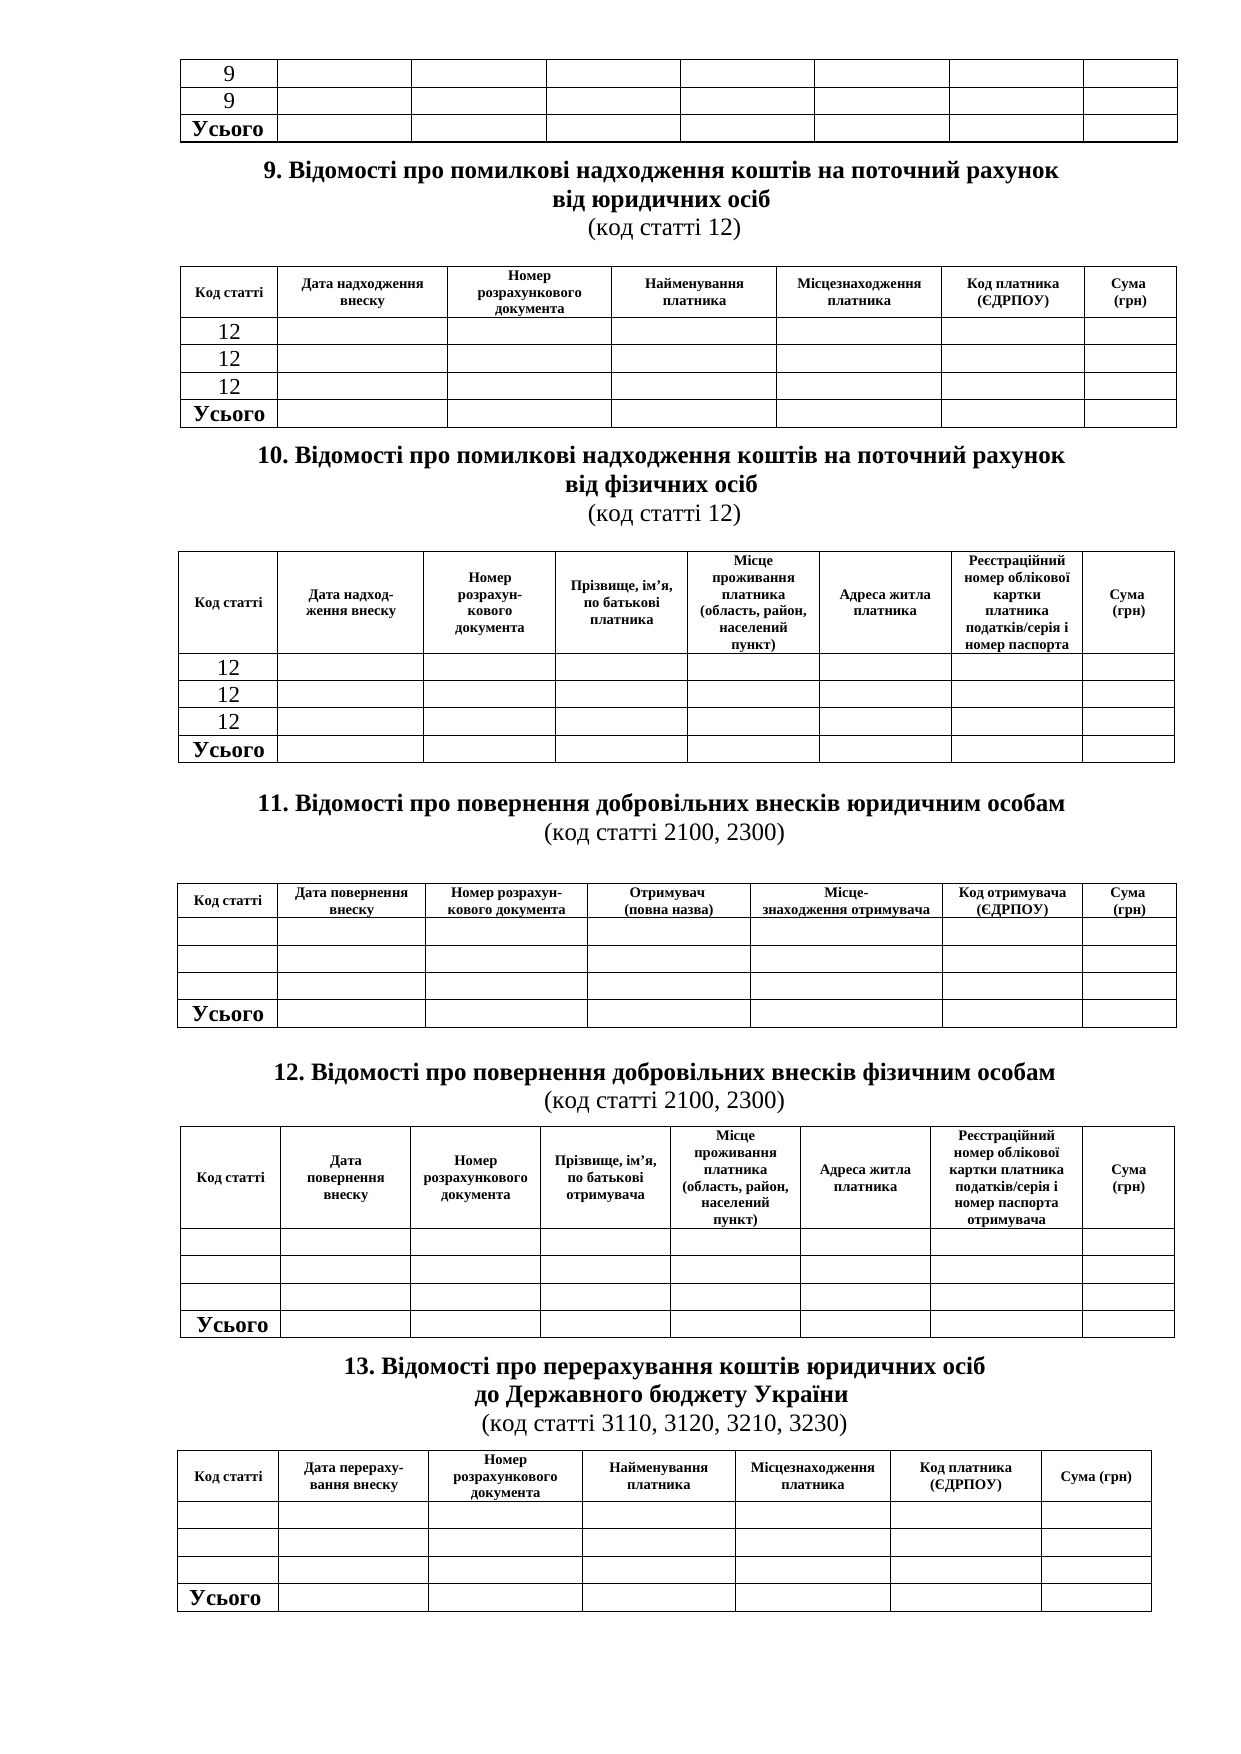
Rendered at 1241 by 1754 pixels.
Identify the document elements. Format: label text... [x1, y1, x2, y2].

table_cell [1084, 88, 1177, 114]
table_cell [891, 1584, 1041, 1611]
table_header Дата повернення внеску [281, 1127, 410, 1228]
table_cell [411, 1284, 540, 1310]
table_cell [943, 946, 1082, 972]
table_cell [815, 88, 949, 114]
table_header Прізвище, ім’я, по батькові отримувача [541, 1127, 670, 1228]
text 12. Відомості про повернення добровільних внесків фізичним особам [177, 1057, 1152, 1085]
table_cell [429, 1557, 582, 1583]
table_cell [556, 681, 687, 707]
table_header Код платника (ЄДРПОУ) [942, 267, 1084, 317]
table_cell [612, 318, 776, 344]
table_cell [1084, 60, 1177, 87]
table_cell [736, 1529, 890, 1556]
table_cell [1083, 918, 1176, 944]
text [177, 1379, 1152, 1437]
table_cell [547, 60, 680, 87]
table_cell Усього [181, 1311, 280, 1337]
table_cell [950, 60, 1083, 87]
table_header Реєстраційний номер облікової картки платника податків/серія і номер паспорта [952, 552, 1082, 652]
table_cell [181, 1229, 280, 1255]
table_cell [281, 1229, 410, 1255]
table_cell [278, 654, 423, 680]
table_cell [751, 1000, 942, 1027]
table_cell [1084, 115, 1177, 141]
table_cell [751, 946, 942, 972]
table_cell [612, 345, 776, 372]
table_header Місце проживання платника (область, район, населений пункт) [671, 1127, 800, 1228]
table_cell [736, 1502, 890, 1528]
table_cell [950, 88, 1083, 114]
table_cell [448, 318, 611, 344]
table_cell [943, 973, 1082, 999]
table_cell [891, 1529, 1041, 1556]
table_cell [448, 400, 611, 427]
table_cell [281, 1256, 410, 1282]
table_cell [1083, 1000, 1176, 1027]
table_cell [820, 708, 951, 735]
table_header Сума (грн) [1083, 884, 1176, 917]
table_header Місцезнаходження платника [777, 267, 941, 317]
text 11. Відомості про повернення добровільних внесків юридичним особам (код статті 2100, 2300) [177, 788, 1152, 846]
table_cell [931, 1256, 1082, 1282]
table_cell [952, 736, 1082, 762]
table_cell 12 [179, 681, 277, 707]
table_cell 12 [179, 654, 277, 680]
table_header Дата перераху-вання внеску [279, 1451, 428, 1501]
table_cell [820, 654, 951, 680]
table_cell 12 [181, 345, 277, 372]
table_cell [278, 400, 447, 427]
table_cell [815, 115, 949, 141]
table_cell [1085, 373, 1176, 399]
table_cell [278, 60, 411, 87]
table_cell [688, 708, 819, 735]
table_cell [541, 1311, 670, 1337]
table_header Дата надходження внеску [278, 267, 447, 317]
table_cell [588, 946, 750, 972]
table_cell [751, 973, 942, 999]
table_cell [777, 373, 941, 399]
table_cell [178, 1502, 278, 1528]
table_cell [1083, 973, 1176, 999]
table_header Місце- знаходження отримувача [751, 884, 942, 917]
table_cell [1042, 1502, 1151, 1528]
table_cell [820, 681, 951, 707]
table_header Номер розрахун-кового документа [424, 552, 555, 652]
table_cell [547, 88, 680, 114]
table_header Місцезнаходження платника [736, 1451, 890, 1501]
table_cell [801, 1284, 930, 1310]
table_header Прізвище, ім’я, по батькові платника [556, 552, 687, 652]
table_cell [278, 1000, 425, 1027]
table_cell [181, 1284, 280, 1310]
table_header Дата надход-ження внеску [278, 552, 423, 652]
table_cell [688, 736, 819, 762]
table_cell [671, 1284, 800, 1310]
table_cell 12 [181, 373, 277, 399]
table_cell [736, 1557, 890, 1583]
table_cell [429, 1584, 582, 1611]
table_cell [681, 88, 814, 114]
table_header Код статті [181, 1127, 280, 1228]
table_cell [278, 918, 425, 944]
table_cell [1085, 345, 1176, 372]
table_cell [556, 708, 687, 735]
table_cell [777, 345, 941, 372]
table_header Код статті [178, 884, 277, 917]
table_cell [556, 654, 687, 680]
table_cell [583, 1502, 735, 1528]
table_header Адреса житла платника [820, 552, 951, 652]
table_cell [671, 1256, 800, 1282]
table_cell [952, 708, 1082, 735]
table_cell [820, 736, 951, 762]
table_cell [815, 60, 949, 87]
table_cell [1083, 1256, 1174, 1282]
table_cell [541, 1284, 670, 1310]
table_cell [952, 681, 1082, 707]
table_cell [426, 918, 587, 944]
table_cell [178, 1529, 278, 1556]
table_cell [801, 1311, 930, 1337]
table_header Сума (грн) [1083, 552, 1174, 652]
table_cell [448, 345, 611, 372]
table_cell [411, 1311, 540, 1337]
table_cell [278, 946, 425, 972]
table_cell [612, 373, 776, 399]
table_cell [943, 1000, 1082, 1027]
table_cell [278, 115, 411, 141]
table_cell 9 [181, 88, 277, 114]
table_cell [1083, 736, 1174, 762]
table_cell [178, 1557, 278, 1583]
table_cell [736, 1584, 890, 1611]
table_cell [942, 373, 1084, 399]
table_cell [671, 1311, 800, 1337]
table_cell [429, 1502, 582, 1528]
table_cell [1042, 1584, 1151, 1611]
text 9. Відомості про помилкові надходження коштів на поточний рахунок від юридичних осіб (код статті 12) [177, 155, 1152, 241]
table_cell [178, 946, 277, 972]
table_header Реєстраційний номер облікової картки платника податків/серія і номер паспорта отримувача [931, 1127, 1082, 1228]
table_header Номер розрахункового документа [448, 267, 611, 317]
table_cell [688, 681, 819, 707]
table_cell [178, 973, 277, 999]
text 10. Відомості про помилкові надходження коштів на поточний рахунок від фізичних осіб (код статті 12) [177, 440, 1152, 526]
table_header Код отримувача (ЄДРПОУ) [943, 884, 1082, 917]
text (код статті 2100, 2300) [177, 1085, 1152, 1114]
table_cell [429, 1529, 582, 1556]
table_header Код статті [181, 267, 277, 317]
table_cell [278, 736, 423, 762]
table_header Код статті [178, 1451, 278, 1501]
table_cell [424, 708, 555, 735]
table_cell 9 [181, 60, 277, 87]
table_cell [1085, 318, 1176, 344]
table_cell [950, 115, 1083, 141]
table_cell [426, 946, 587, 972]
table_cell [1085, 400, 1176, 427]
table_cell [278, 318, 447, 344]
table_cell [671, 1229, 800, 1255]
table_cell [688, 654, 819, 680]
table_cell [279, 1502, 428, 1528]
table_header Найменування платника [612, 267, 776, 317]
table_cell [1042, 1529, 1151, 1556]
table_cell [278, 88, 411, 114]
table_cell [547, 115, 680, 141]
table_header Сума (грн) [1042, 1451, 1151, 1501]
table_cell [612, 400, 776, 427]
table_cell [411, 1256, 540, 1282]
table_cell [424, 681, 555, 707]
table_header Місце проживання платника (область, район, населений пункт) [688, 552, 819, 652]
table_cell [952, 654, 1082, 680]
table_cell [931, 1311, 1082, 1337]
table_cell [777, 318, 941, 344]
table_header Дата повернення внеску [278, 884, 425, 917]
table_cell [588, 918, 750, 944]
table_header Адреса житла платника [801, 1127, 930, 1228]
table_cell [1083, 1284, 1174, 1310]
table_cell 12 [179, 708, 277, 735]
table_cell [583, 1529, 735, 1556]
table_cell [931, 1229, 1082, 1255]
table_header Номер розрахункового документа [429, 1451, 582, 1501]
table_cell [178, 918, 277, 944]
table_cell [1083, 681, 1174, 707]
table_cell [583, 1584, 735, 1611]
table_cell [424, 736, 555, 762]
table_cell [1042, 1557, 1151, 1583]
table_cell Усього [178, 1584, 278, 1611]
table_cell 12 [181, 318, 277, 344]
table_cell Усього [181, 400, 277, 427]
table_cell [1083, 946, 1176, 972]
table_cell [1083, 1229, 1174, 1255]
table_header Отримувач (повна назва) [588, 884, 750, 917]
text 13. Відомості про перерахування коштів юридичних осіб [177, 1351, 1152, 1379]
table_cell [412, 88, 546, 114]
table_cell [412, 115, 546, 141]
table_cell [556, 736, 687, 762]
table_cell [426, 973, 587, 999]
table_cell [1083, 708, 1174, 735]
table_cell [931, 1284, 1082, 1310]
table_cell [279, 1557, 428, 1583]
table_cell [681, 60, 814, 87]
table_header Найменування платника [583, 1451, 735, 1501]
table_header Номер розрахун-кового документа [426, 884, 587, 917]
table_cell Усього [178, 1000, 277, 1027]
table_cell [583, 1557, 735, 1583]
table_cell [681, 115, 814, 141]
table_cell [588, 1000, 750, 1027]
table_cell [278, 973, 425, 999]
table_header Номер розрахункового документа [411, 1127, 540, 1228]
table_cell [751, 918, 942, 944]
table_cell [801, 1229, 930, 1255]
table_cell [891, 1502, 1041, 1528]
table_cell [278, 708, 423, 735]
table_cell [278, 681, 423, 707]
table_header Код платника (ЄДРПОУ) [891, 1451, 1041, 1501]
table_cell [541, 1256, 670, 1282]
table_cell [281, 1311, 410, 1337]
table_cell Усього [179, 736, 277, 762]
table_cell [777, 400, 941, 427]
table_cell [426, 1000, 587, 1027]
table_cell [942, 345, 1084, 372]
table_cell [943, 918, 1082, 944]
table_cell [1083, 1311, 1174, 1337]
table_cell [411, 1229, 540, 1255]
table_cell [278, 345, 447, 372]
table_cell [424, 654, 555, 680]
table_cell [279, 1529, 428, 1556]
table_cell [942, 400, 1084, 427]
table_cell [279, 1584, 428, 1611]
table_cell [891, 1557, 1041, 1583]
table_cell [801, 1256, 930, 1282]
table_cell [588, 973, 750, 999]
table_header Сума (грн) [1085, 267, 1176, 317]
table_cell [448, 373, 611, 399]
table_cell Усього [181, 115, 277, 141]
table_cell [412, 60, 546, 87]
table_cell [1083, 654, 1174, 680]
table_cell [278, 373, 447, 399]
table_header Сума (грн) [1083, 1127, 1174, 1228]
table_cell [181, 1256, 280, 1282]
table_header Код статті [179, 552, 277, 652]
table_cell [942, 318, 1084, 344]
table_cell [281, 1284, 410, 1310]
table_cell [541, 1229, 670, 1255]
